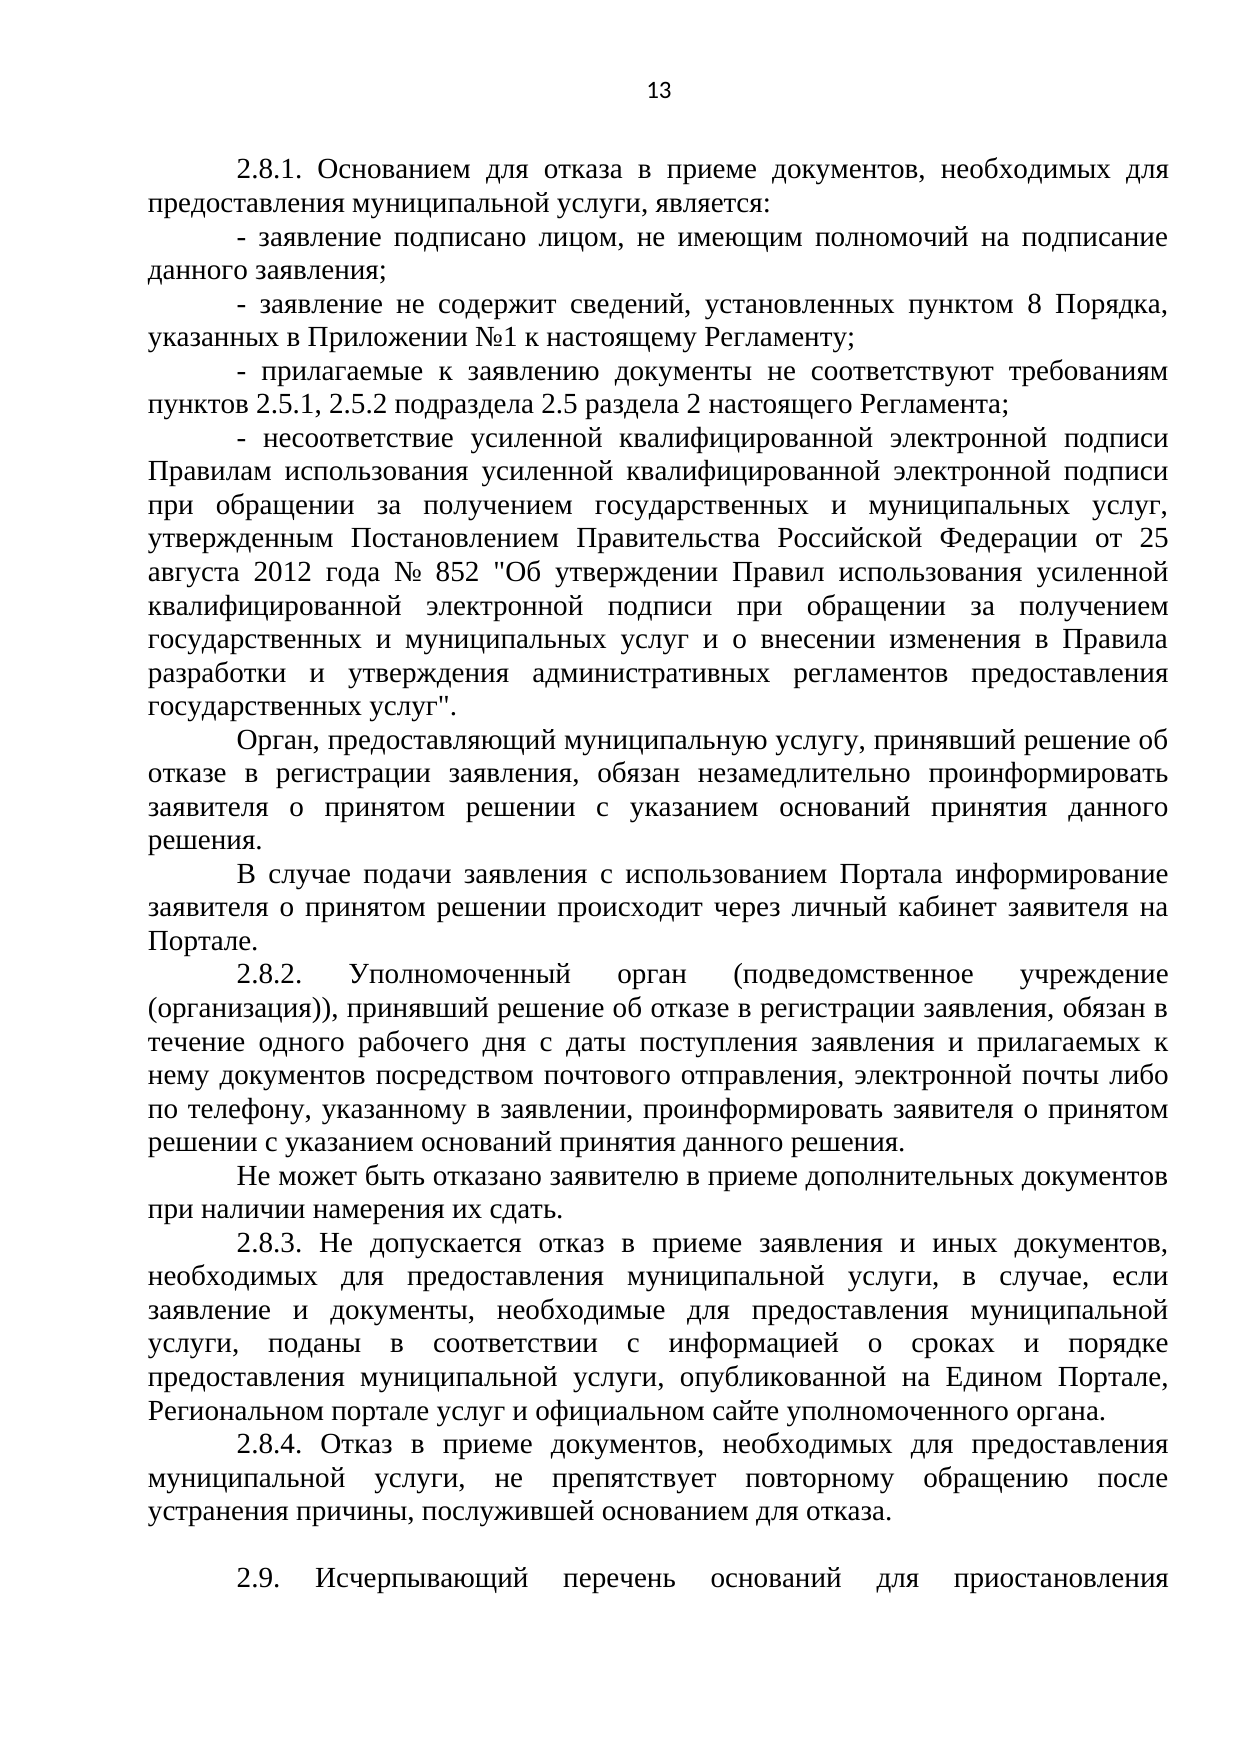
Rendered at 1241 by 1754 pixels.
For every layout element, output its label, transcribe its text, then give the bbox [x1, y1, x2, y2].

text В случае подачи заявления с использованием Портала информирование заявителя о принятом решении происходит через личный кабинет заявителя на Портале. [148, 856, 1169, 957]
text - несоответствие усиленной квалифицированной электронной подписи Правилам использования усиленной квалифицированной электронной подписи при обращении за получением государственных и муниципальных услуг, утвержденным Постановлением Правительства Российской Федерации от 25 августа 2012 года № 852 "Об утверждении Правил использования усиленной квалифицированной электронной подписи при обращении за получением государственных и муниципальных услуг и о внесении изменения в Правила разработки и утверждения административных регламентов предоставления государственных услуг". [148, 420, 1169, 722]
text - прилагаемые к заявлению документы не соответствуют требованиям пунктов 2.5.1, 2.5.2 подраздела 2.5 раздела 2 настоящего Регламента; [148, 353, 1169, 420]
text Не может быть отказано заявителю в приеме дополнительных документов при наличии намерения их сдать. [148, 1158, 1169, 1225]
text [148, 1560, 1169, 1594]
text - заявление подписано лицом, не имеющим полномочий на подписание данного заявления; [148, 219, 1169, 286]
text - заявление не содержит сведений, установленных пунктом 8 Порядка, указанных в Приложении №1 к настоящему Регламенту; [148, 286, 1169, 353]
text 2.8.1. Основанием для отказа в приеме документов, необходимых для предоставления муниципальной услуги, является: [148, 152, 1169, 219]
text 2.8.4. Отказ в приеме документов, необходимых для предоставления муниципальной услуги, не препятствует повторному обращению после устранения причины, послужившей основанием для отказа. [148, 1426, 1169, 1527]
text 2.8.2. Уполномоченный орган (подведомственное учреждение (организация)), принявший решение об отказе в регистрации заявления, обязан в течение одного рабочего дня с даты поступления заявления и прилагаемых к нему документов посредством почтового отправления, электронной почты либо по телефону, указанному в заявлении, проинформировать заявителя о принятом решении с указанием оснований принятия данного решения. [148, 957, 1169, 1158]
text 2.8.3. Не допускается отказ в приеме заявления и иных документов, необходимых для предоставления муниципальной услуги, в случае, если заявление и документы, необходимые для предоставления муниципальной услуги, поданы в соответствии с информацией о сроках и порядке предоставления муниципальной услуги, опубликованной на Едином Портале, Региональном портале услуг и официальном сайте уполномоченного органа. [148, 1225, 1169, 1426]
text Орган, предоставляющий муниципальную услугу, принявший решение об отказе в регистрации заявления, обязан незамедлительно проинформировать заявителя о принятом решении с указанием оснований принятия данного решения. [148, 722, 1169, 856]
